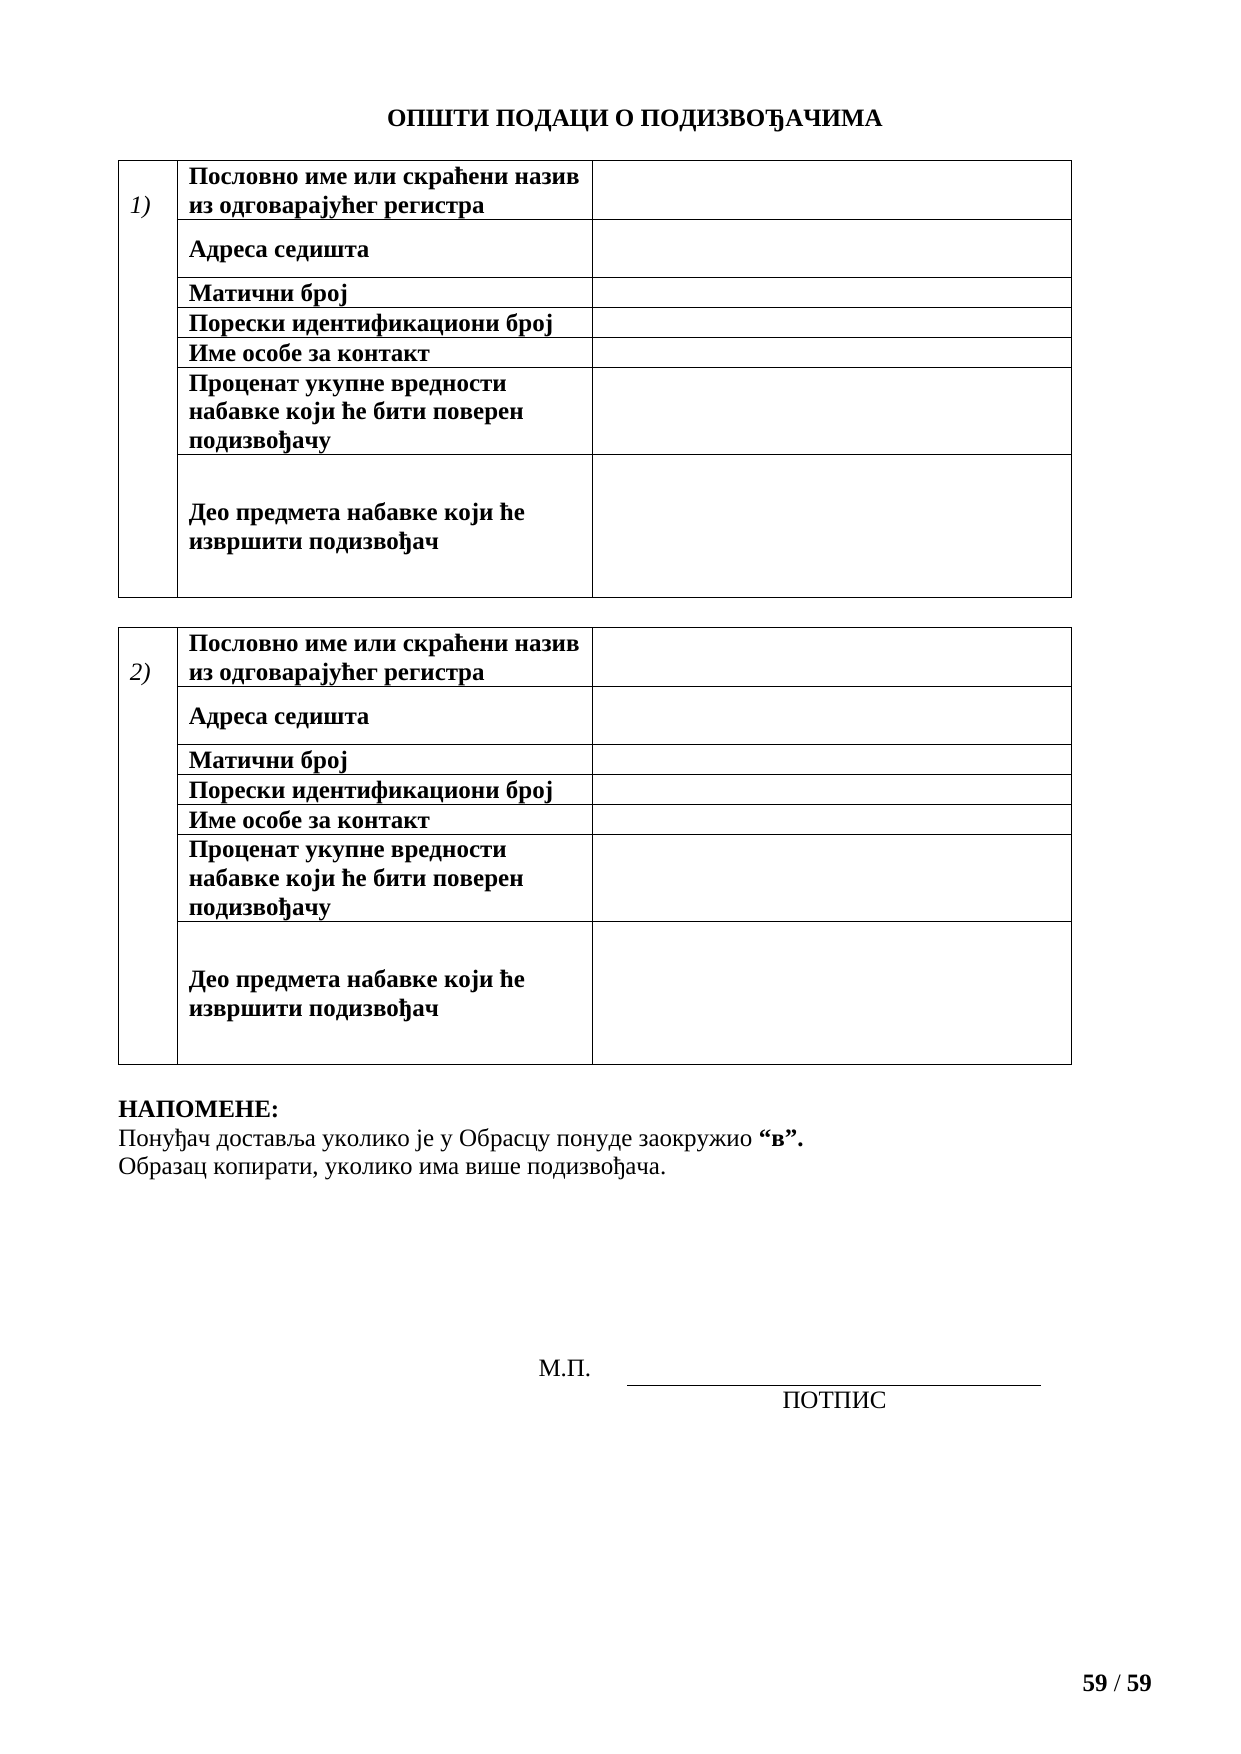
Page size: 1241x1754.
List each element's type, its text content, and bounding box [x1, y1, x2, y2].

text Понуђач доставља уколико је у Обрасцу понуде заокружио “в”. [118, 1123, 1152, 1151]
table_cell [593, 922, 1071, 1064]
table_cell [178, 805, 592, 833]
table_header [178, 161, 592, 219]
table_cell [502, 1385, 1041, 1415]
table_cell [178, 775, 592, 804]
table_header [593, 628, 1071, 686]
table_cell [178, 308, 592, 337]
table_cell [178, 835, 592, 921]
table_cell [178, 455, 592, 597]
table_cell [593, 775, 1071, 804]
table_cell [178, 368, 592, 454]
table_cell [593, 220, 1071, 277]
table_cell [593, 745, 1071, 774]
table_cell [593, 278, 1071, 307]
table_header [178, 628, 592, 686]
text НАПОМЕНЕ: [118, 1094, 1152, 1123]
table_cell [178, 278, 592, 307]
text ОПШТИ ПОДАЦИ О ПОДИЗВОЂАЧИМА [118, 103, 1152, 131]
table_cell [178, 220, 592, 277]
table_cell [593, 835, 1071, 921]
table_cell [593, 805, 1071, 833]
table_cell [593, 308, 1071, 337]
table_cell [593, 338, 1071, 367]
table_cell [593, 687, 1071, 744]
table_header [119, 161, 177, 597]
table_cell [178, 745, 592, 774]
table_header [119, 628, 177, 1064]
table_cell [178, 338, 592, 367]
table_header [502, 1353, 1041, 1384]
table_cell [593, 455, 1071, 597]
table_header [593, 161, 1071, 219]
text Образац копирати, уколико има више подизвођача. [118, 1151, 1152, 1180]
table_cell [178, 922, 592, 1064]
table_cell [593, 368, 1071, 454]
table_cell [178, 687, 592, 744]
